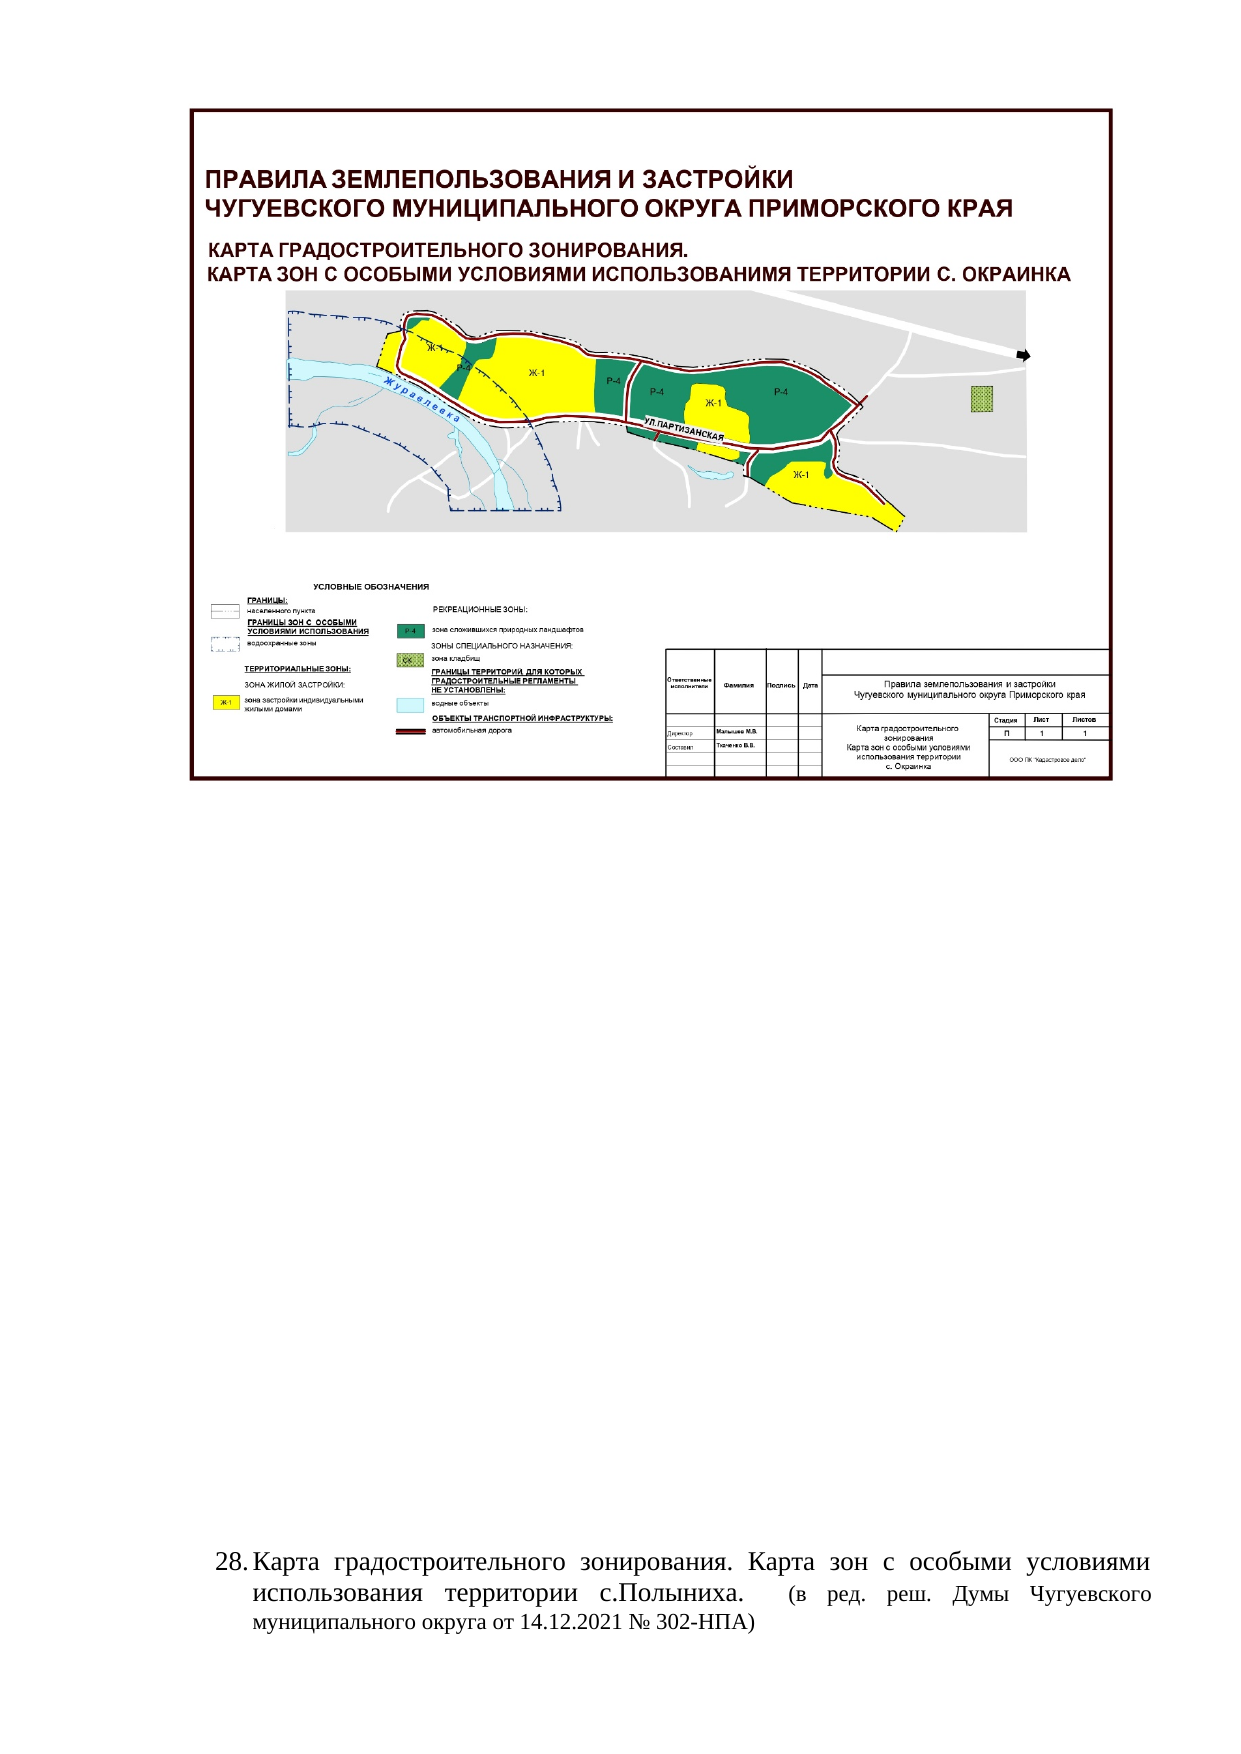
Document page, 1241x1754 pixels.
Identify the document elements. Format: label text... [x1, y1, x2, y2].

list Карта градостроительного зонирования. Карта зон с особыми условиями использования территории с.Полыниха. (в ред. реш. Думы Чугуевского муниципального округа от 14.12.2021 № 302-НПА) [215, 1545, 1152, 1634]
picture [177, 103, 1152, 793]
